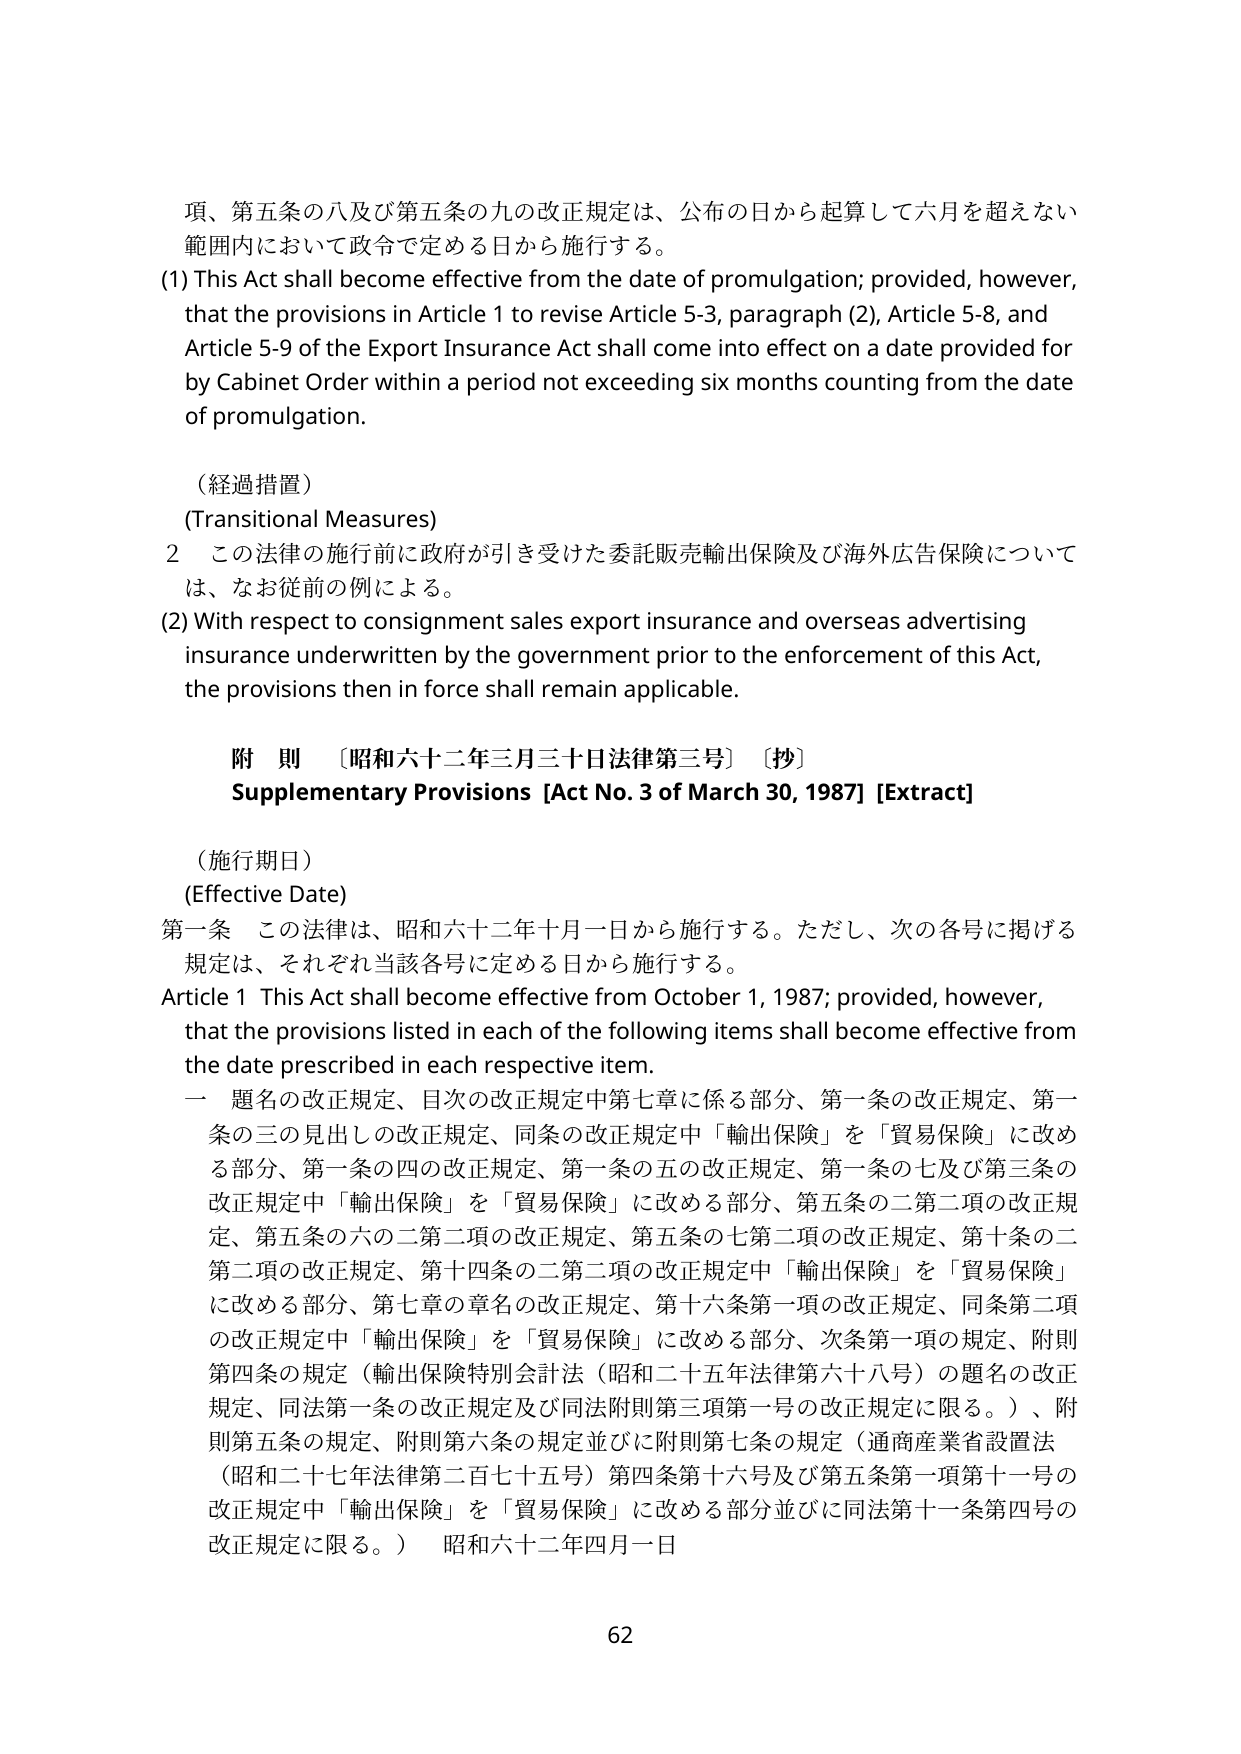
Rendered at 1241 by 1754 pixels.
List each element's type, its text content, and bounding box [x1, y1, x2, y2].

text (Transitional Measures) [184, 501, 1079, 535]
text (Effective Date) [184, 877, 1079, 911]
text Article 1 This Act shall become effective from October 1, 1987; provided, however, that the provisions listed in each of the following items shall become effective from the date prescribed in each respective item. [161, 979, 1079, 1082]
text 附 則 〔昭和六十二年三月三十日法律第三号〕〔抄〕 [230, 740, 1079, 774]
text 一 題名の改正規定、目次の改正規定中第七章に係る部分、第一条の改正規定、第一条の三の見出しの改正規定、同条の改正規定中「輸出保険」を「貿易保険」に改める部分、第一条の四の改正規定、第一条の五の改正規定、第一条の七及び第三条の改正規定中「輸出保険」を「貿易保険」に改める部分、第五条の二第二項の改正規定、第五条の六の二第二項の改正規定、第五条の七第二項の改正規定、第十条の二第二項の改正規定、第十四条の二第二項の改正規定中「輸出保険」を「貿易保険」に改める部分、第七章の章名の改正規定、第十六条第一項の改正規定、同条第二項の改正規定中「輸出保険」を「貿易保険」に改める部分、次条第一項の規定、附則第四条の規定（輸出保険特別会計法（昭和二十五年法律第六十八号）の題名の改正規定、同法第一条の改正規定及び同法附則第三項第一号の改正規定に限る。）、附則第五条の規定、附則第六条の規定並びに附則第七条の規定（通商産業省設置法（昭和二十七年法律第二百七十五号）第四条第十六号及び第五条第一項第十一号の改正規定中「輸出保険」を「貿易保険」に改める部分並びに同法第十一条第四号の改正規定に限る。） 昭和六十二年四月一日 [184, 1082, 1079, 1560]
text (2) With respect to consignment sales export insurance and overseas advertising insurance underwritten by the government prior to the enforcement of this Act, the provisions then in force shall remain applicable. [161, 604, 1079, 706]
text （経過措置） [184, 467, 1079, 501]
text (1) This Act shall become effective from the date of promulgation; provided, however, that the provisions in Article 1 to revise Article 5-3, paragraph (2), Article 5-8, and Article 5-9 of the Export Insurance Act shall come into effect on a date provided for by Cabinet Order within a period not exceeding six months counting from the date of promulgation. [161, 262, 1079, 433]
text Supplementary Provisions [Act No. 3 of March 30, 1987] [Extract] [230, 774, 1079, 809]
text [161, 194, 1079, 262]
text （施行期日） [184, 843, 1079, 877]
text 第一条 この法律は、昭和六十二年十月一日から施行する。ただし、次の各号に掲げる規定は、それぞれ当該各号に定める日から施行する。 [161, 911, 1079, 979]
text ２ この法律の施行前に政府が引き受けた委託販売輸出保険及び海外広告保険については、なお従前の例による。 [161, 535, 1079, 604]
